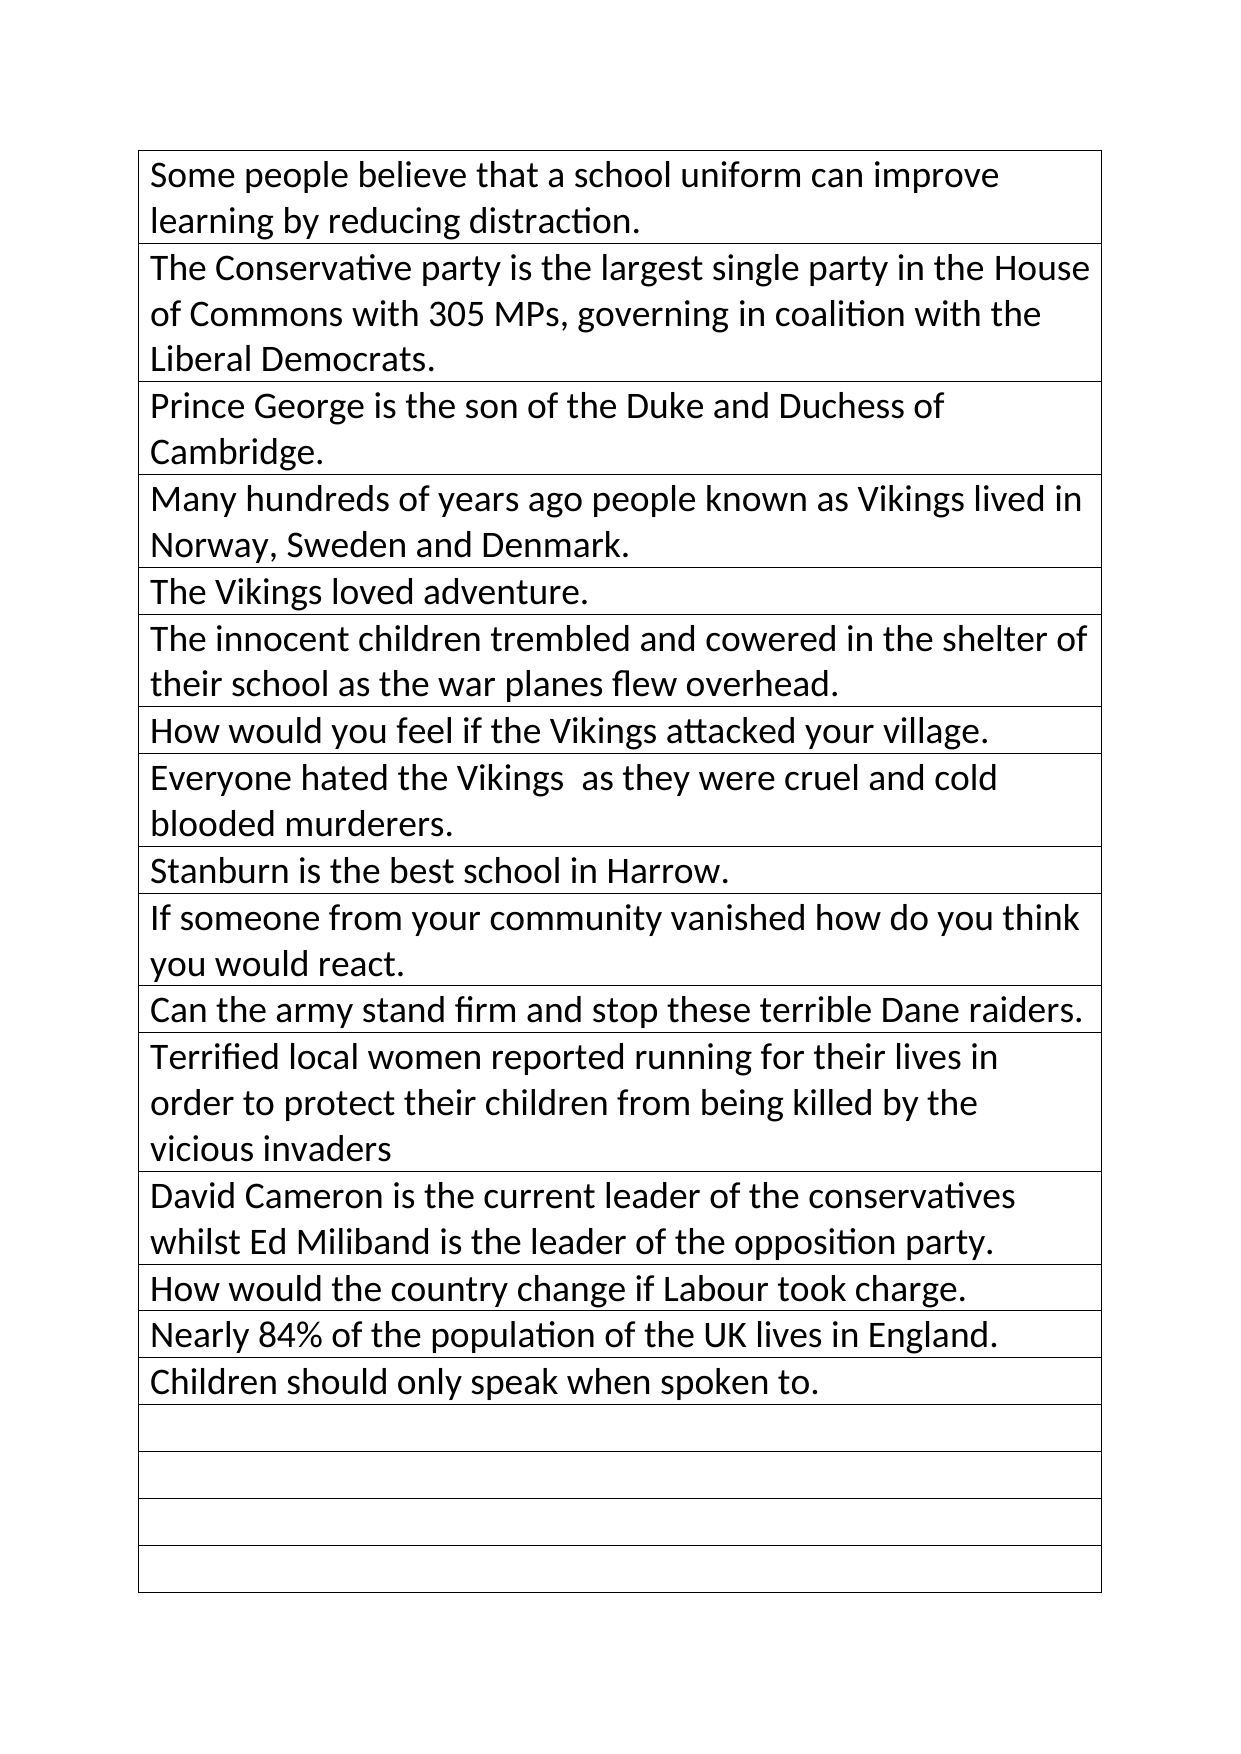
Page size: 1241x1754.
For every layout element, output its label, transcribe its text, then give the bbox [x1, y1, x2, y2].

table_cell Many hundreds of years ago people known as Vikings lived in Norway, Sweden and Denmark. [139, 475, 1101, 567]
table_cell If someone from your community vanished how do you think you would react. [139, 894, 1101, 985]
table_cell Nearly 84% of the population of the UK lives in England. [139, 1311, 1101, 1357]
table_cell [139, 1499, 1101, 1545]
table_cell How would you feel if the Vikings attacked your village. [139, 707, 1101, 753]
table_cell Terrified local women reported running for their lives in order to protect their children from being killed by the vicious invaders [139, 1033, 1101, 1171]
table_cell Everyone hated the Vikings as they were cruel and cold blooded murderers. [139, 754, 1101, 846]
table_cell David Cameron is the current leader of the conservatives whilst Ed Miliband is the leader of the opposition party. [139, 1172, 1101, 1263]
table_cell How would the country change if Labour took charge. [139, 1265, 1101, 1310]
table_cell [139, 1452, 1101, 1498]
table_cell [139, 1405, 1101, 1451]
table_cell Can the army stand firm and stop these terrible Dane raiders. [139, 986, 1101, 1032]
table_cell The Vikings loved adventure. [139, 568, 1101, 613]
table_cell The Conservative party is the largest single party in the House of Commons with 305 MPs, governing in coalition with the Liberal Democrats. [139, 244, 1101, 381]
table_cell Children should only speak when spoken to. [139, 1358, 1101, 1404]
table_header Some people believe that a school uniform can improve learning by reducing distraction. [139, 151, 1101, 243]
table_cell The innocent children trembled and cowered in the shelter of their school as the war planes flew overhead. [139, 615, 1101, 706]
table_cell Prince George is the son of the Duke and Duchess of Cambridge. [139, 382, 1101, 474]
table_cell [139, 1546, 1101, 1592]
table_cell Stanburn is the best school in Harrow. [139, 847, 1101, 893]
